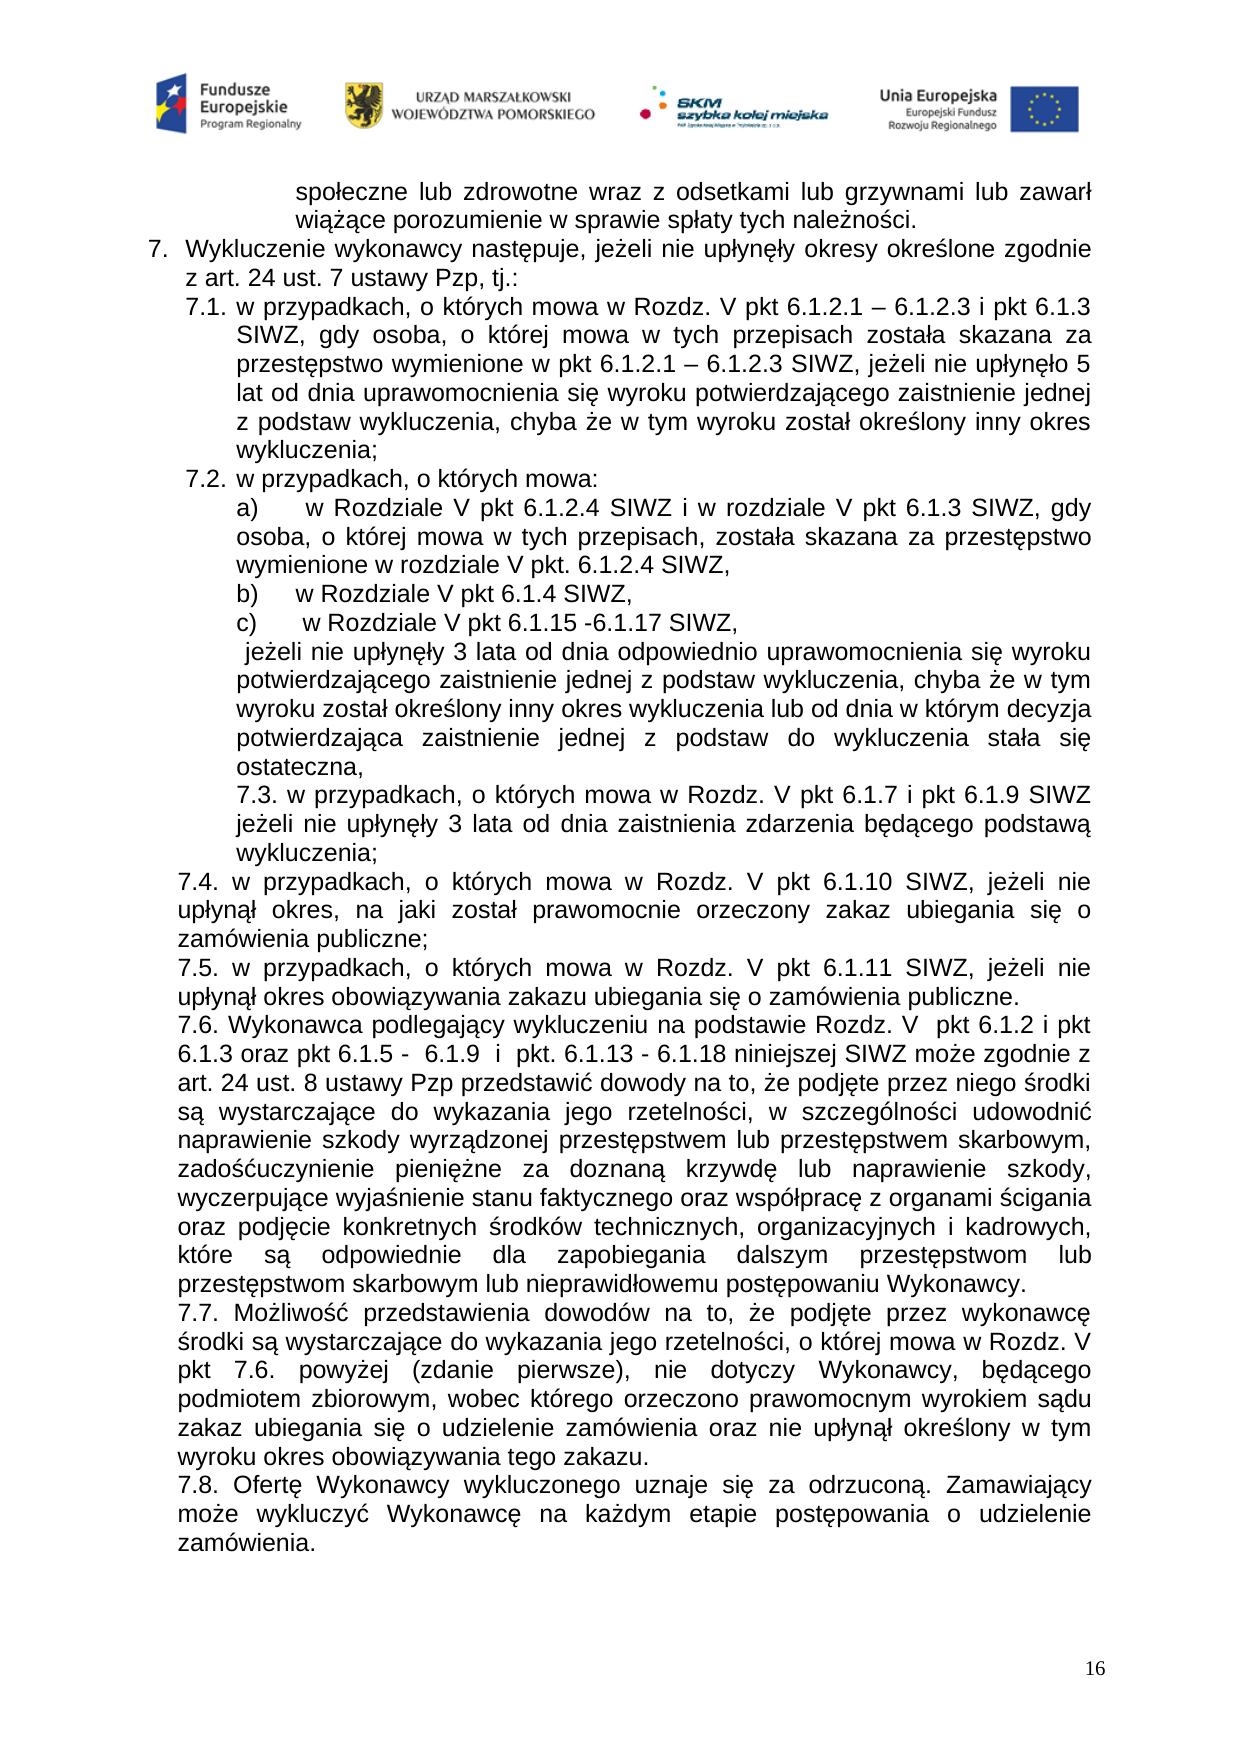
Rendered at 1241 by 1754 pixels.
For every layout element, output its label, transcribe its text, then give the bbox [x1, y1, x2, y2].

text c) w Rozdziale V pkt 6.1.15 -6.1.17 SIWZ, [236, 608, 1093, 636]
list w przypadkach, o których mowa w Rozdz. V pkt 6.1.2.1 – 6.1.2.3 i pkt 6.1.3 SIWZ, gdy osoba, o której mowa w tych przepisach została skazana za przestępstwo wymienione w pkt 6.1.2.1 – 6.1.2.3 SIWZ, jeżeli nie upłynęło 5 lat od dnia uprawomocnienia się wyroku potwierdzającego zaistnienie jednej z podstaw wykluczenia, chyba że w tym wyroku został określony inny okres wykluczenia; [185, 291, 1093, 464]
list jeżeli nie upłynęły 3 lata od dnia odpowiednio uprawomocnienia się wyroku potwierdzającego zaistnienie jednej z podstaw wykluczenia, chyba że w tym wyroku został określony inny okres wykluczenia lub od dnia w którym decyzja potwierdzająca zaistnienie jednej z podstaw do wykluczenia stała się ostateczna, [236, 636, 1093, 780]
text b) w Rozdziale V pkt 6.1.4 SIWZ, [236, 579, 1093, 608]
text 7.6. Wykonawca podlegający wykluczeniu na podstawie Rozdz. V pkt 6.1.2 i pkt 6.1.3 oraz pkt 6.1.5 - 6.1.9 i pkt. 6.1.13 - 6.1.18 niniejszej SIWZ może zgodnie z art. 24 ust. 8 ustawy Pzp przedstawić dowody na to, że podjęte przez niego środki są wystarczające do wykazania jego rzetelności, w szczególności udowodnić naprawienie szkody wyrządzonej przestępstwem lub przestępstwem skarbowym, zadośćuczynienie pieniężne za doznaną krzywdę lub naprawienie szkody, wyczerpujące wyjaśnienie stanu faktycznego oraz współpracę z organami ścigania oraz podjęcie konkretnych środków technicznych, organizacyjnych i kadrowych, które są odpowiednie dla zapobiegania dalszym przestępstwom lub przestępstwom skarbowym lub nieprawidłowemu postępowaniu Wykonawcy. [177, 1010, 1093, 1298]
picture [147, 73, 1093, 148]
text a) w Rozdziale V pkt 6.1.2.4 SIWZ i w rozdziale V pkt 6.1.3 SIWZ, gdy osoba, o której mowa w tych przepisach, została skazana za przestępstwo wymienione w rozdziale V pkt. 6.1.2.4 SIWZ, [236, 493, 1093, 579]
text 7.8. Ofertę Wykonawcy wykluczonego uznaje się za odrzuconą. Zamawiający może wykluczyć Wykonawcę na każdym etapie postępowania o udzielenie zamówienia. [177, 1470, 1093, 1556]
list Wykluczenie wykonawcy następuje, jeżeli nie upłynęły okresy określone zgodnie z art. 24 ust. 7 ustawy Pzp, tj.: [148, 234, 1093, 291]
text 7.4. w przypadkach, o których mowa w Rozdz. V pkt 6.1.10 SIWZ, jeżeli nie upłynął okres, na jaki został prawomocnie orzeczony zakaz ubiegania się o zamówienia publiczne; [177, 866, 1093, 953]
list w przypadkach, o których mowa: [185, 464, 1093, 493]
text 7.7. Możliwość przedstawienia dowodów na to, że podjęte przez wykonawcę środki są wystarczające do wykazania jego rzetelności, o której mowa w Rozdz. V pkt 7.6. powyżej (zdanie pierwsze), nie dotyczy Wykonawcy, będącego podmiotem zbiorowym, wobec którego orzeczono prawomocnym wyrokiem sądu zakaz ubiegania się o udzielenie zamówienia oraz nie upłynął określony w tym wyroku okres obowiązywania tego zakazu. [177, 1298, 1093, 1470]
text 7.5. w przypadkach, o których mowa w Rozdz. V pkt 6.1.11 SIWZ, jeżeli nie upłynął okres obowiązywania zakazu ubiegania się o zamówienia publiczne. [177, 953, 1093, 1010]
list 7.3. w przypadkach, o których mowa w Rozdz. V pkt 6.1.7 i pkt 6.1.9 SIWZ jeżeli nie upłynęły 3 lata od dnia zaistnienia zdarzenia będącego podstawą wykluczenia; [236, 780, 1093, 866]
